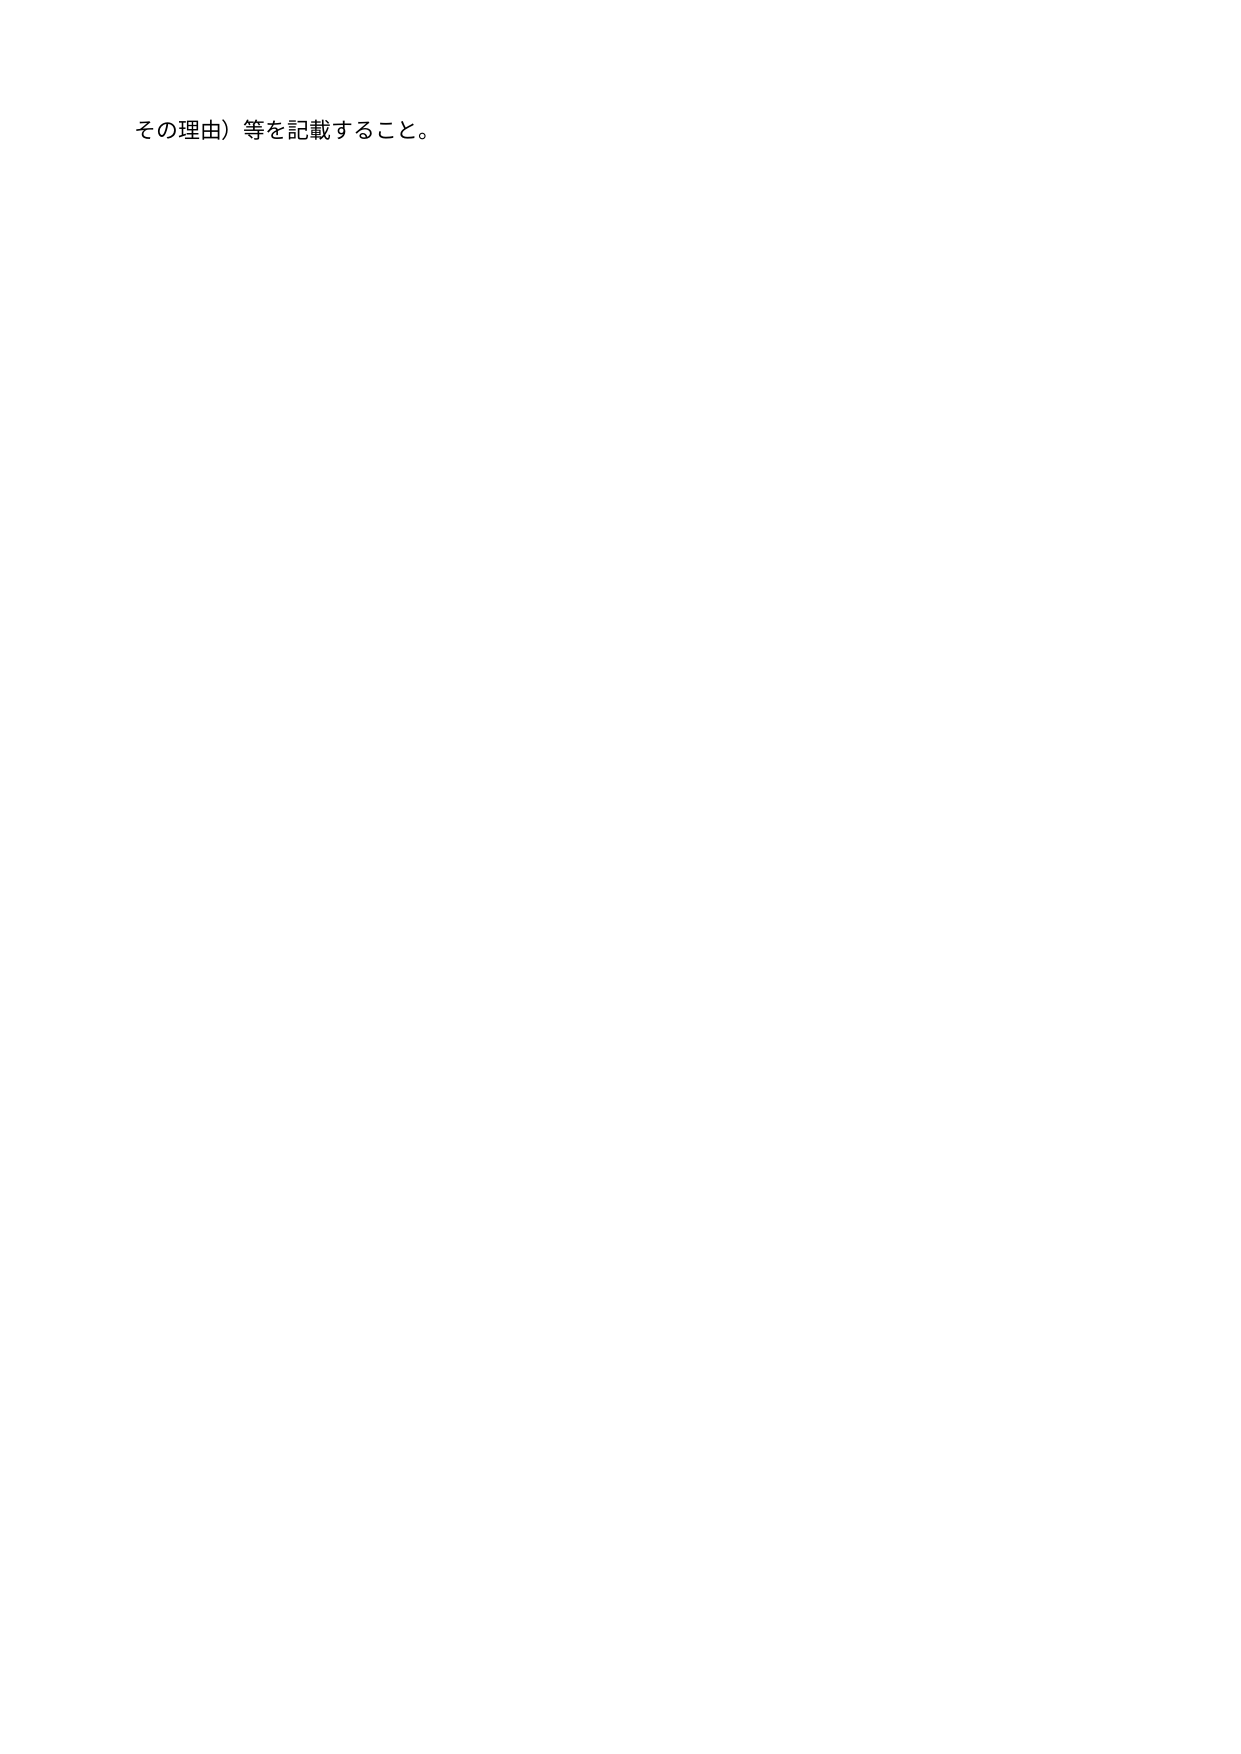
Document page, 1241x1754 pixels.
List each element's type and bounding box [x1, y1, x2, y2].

text [112, 118, 1128, 143]
